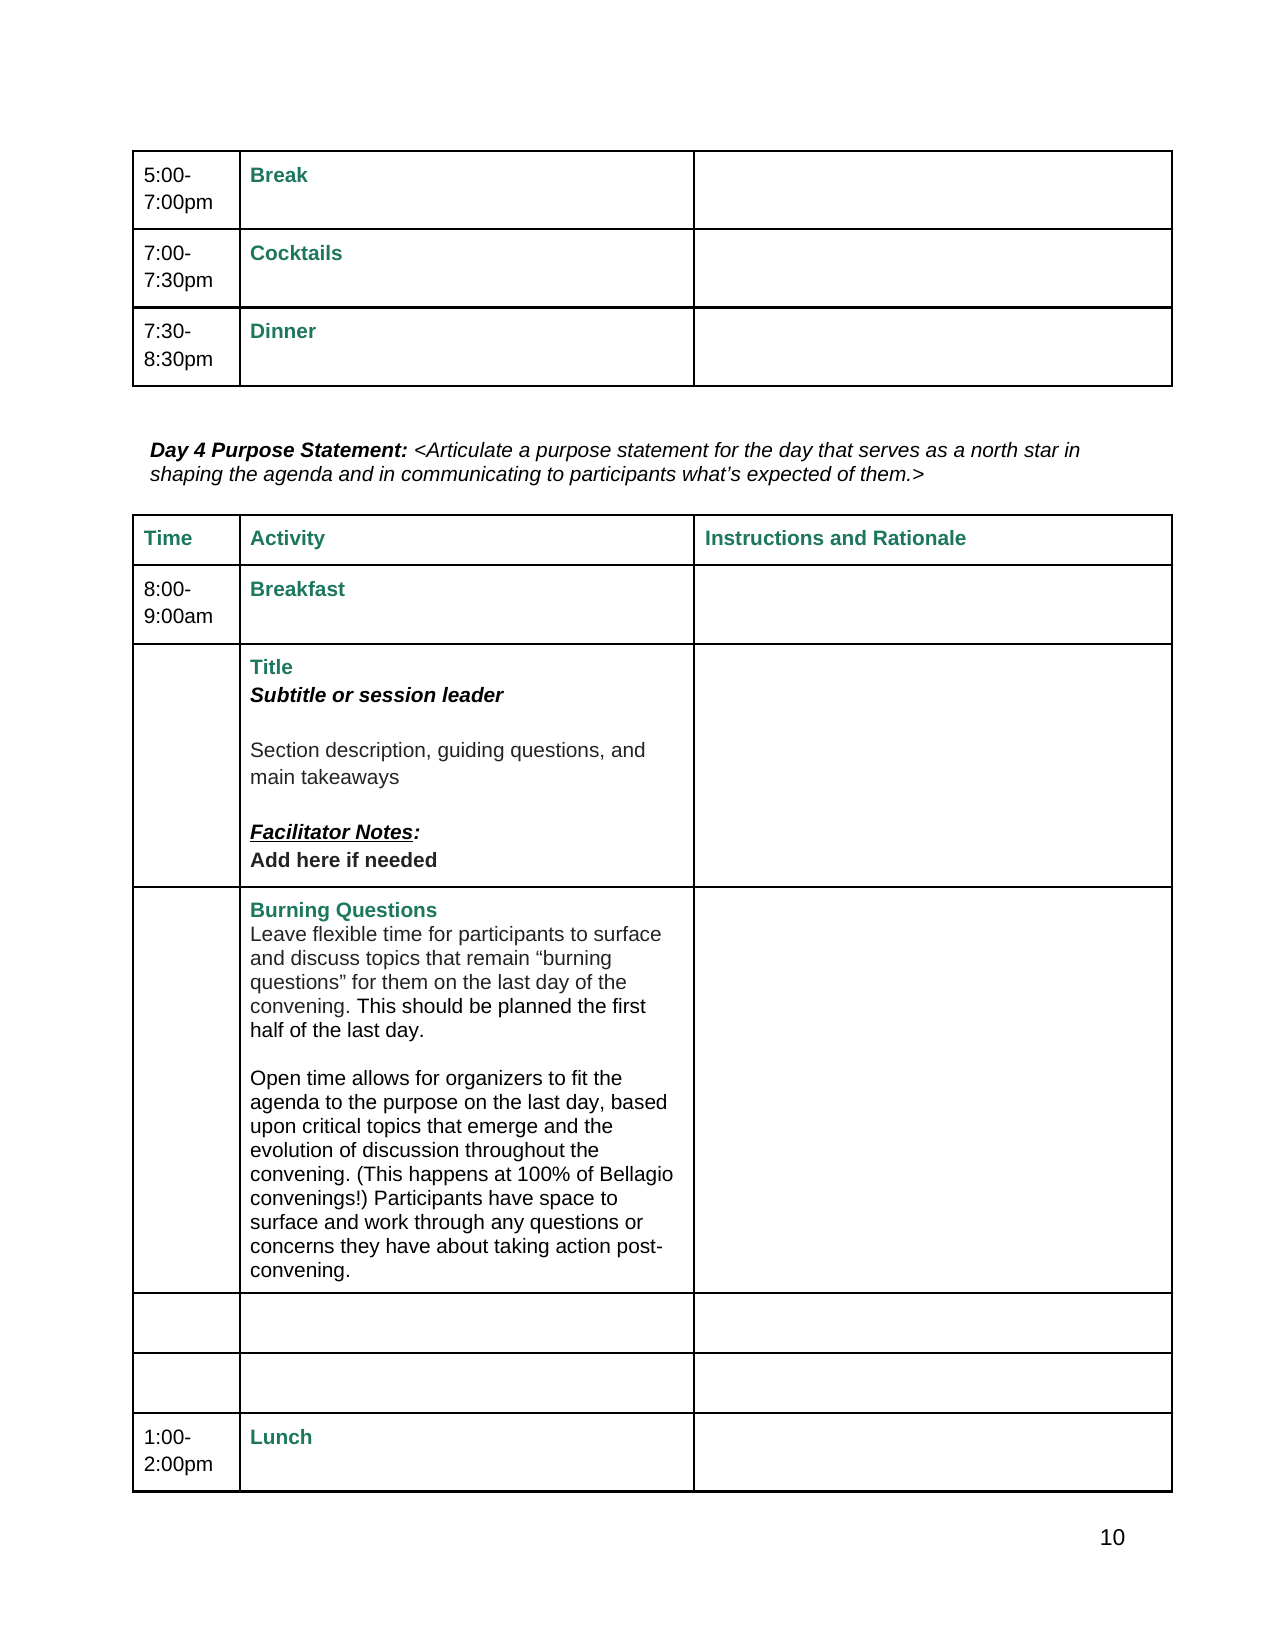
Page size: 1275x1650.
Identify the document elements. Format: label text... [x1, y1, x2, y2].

table_cell [695, 309, 1171, 385]
table_cell [134, 1294, 239, 1352]
table_cell [695, 152, 1171, 228]
table_cell Title Subtitle or session leader Section description, guiding questions, and main takeaways Facilitator Notes: Add here if needed [241, 645, 693, 886]
table_cell 1:00-2:00pm [134, 1414, 239, 1490]
table_header Activity [241, 516, 693, 564]
table_cell Break [241, 152, 693, 228]
table_cell [695, 1354, 1171, 1412]
table_cell 8:00-9:00am [134, 566, 239, 643]
table_cell 5:00-7:00pm [134, 152, 239, 228]
text Day 4 Purpose Statement: <Articulate a purpose statement for the day that serves as a north star in shaping the agenda and in communicating to participants what’s expected of them.> [150, 438, 1125, 486]
table_header Time [134, 516, 239, 564]
table_cell [134, 1354, 239, 1412]
table_cell [134, 888, 239, 1292]
table_cell [134, 645, 239, 886]
table_cell Cocktails [241, 230, 693, 306]
table_cell 7:00-7:30pm [134, 230, 239, 306]
table_cell [241, 1354, 693, 1412]
table_cell [241, 1294, 693, 1352]
table_cell Burning Questions Leave flexible time for participants to surface and discuss topics that remain “burning questions” for them on the last day of the convening. This should be planned the first half of the last day. Open time allows for organizers to fit the agenda to the purpose on the last day, based upon critical topics that emerge and the evolution of discussion throughout the convening. (This happens at 100% of Bellagio convenings!) Participants have space to surface and work through any questions or concerns they have about taking action post-convening. [241, 888, 693, 1292]
table_cell [695, 1294, 1171, 1352]
table_cell [695, 1414, 1171, 1490]
table_cell Dinner [241, 309, 693, 385]
table_cell [695, 230, 1171, 306]
table_cell [695, 645, 1171, 886]
table_cell 7:30-8:30pm [134, 309, 239, 385]
table_cell Lunch [241, 1414, 693, 1490]
table_header Instructions and Rationale [695, 516, 1171, 564]
table_cell [695, 888, 1171, 1292]
table_cell [695, 566, 1171, 643]
table_cell Breakfast [241, 566, 693, 643]
